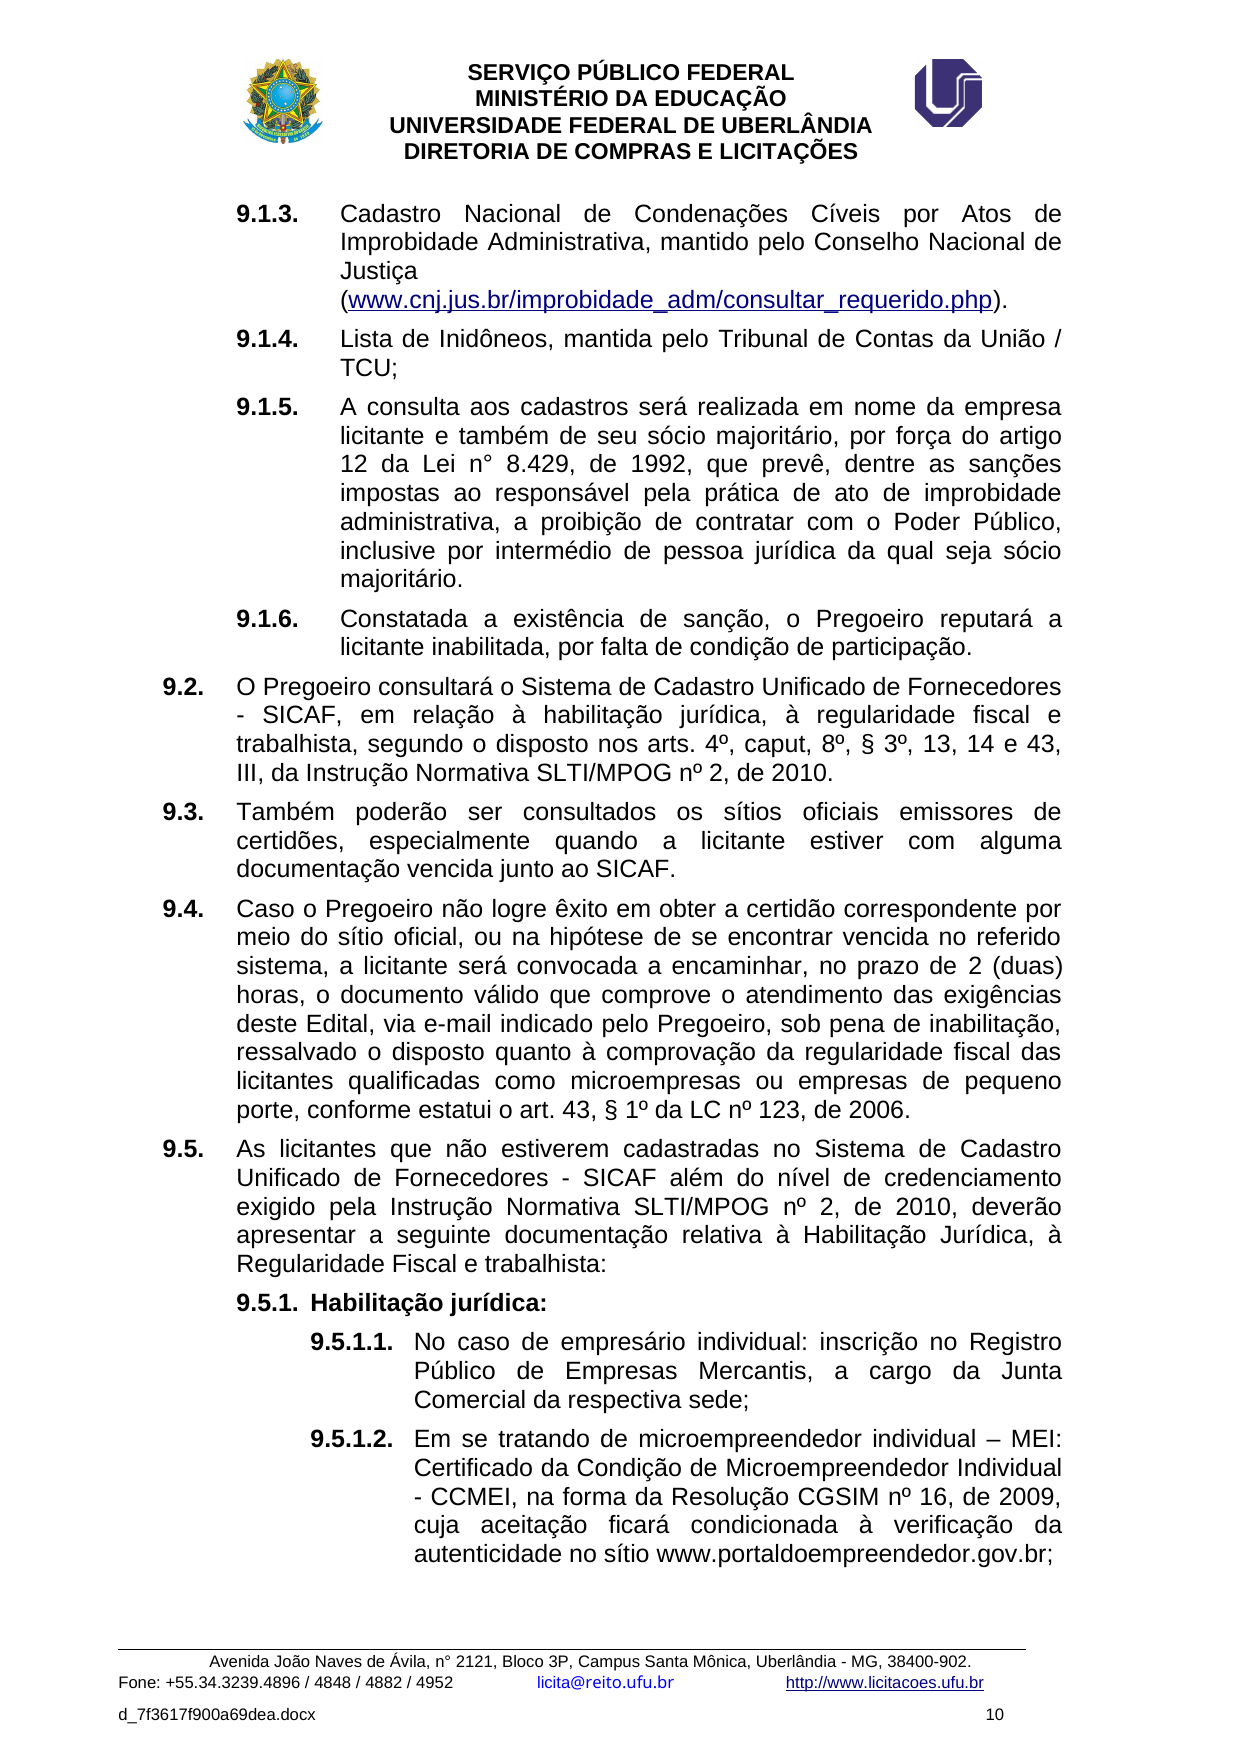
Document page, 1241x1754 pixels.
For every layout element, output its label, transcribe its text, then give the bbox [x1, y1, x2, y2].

list Cadastro Nacional de Condenações Cíveis por Atos de Improbidade Administrativa, mantido pelo Conselho Nacional de Justiça (www.cnj.jus.br/improbidade_adm/consultar_requerido.php). [236, 198, 1063, 313]
list No caso de empresário individual: inscrição no Registro Público de Empresas Mercantis, a cargo da Junta Comercial da respectiva sede; [310, 1327, 1063, 1413]
list Em se tratando de microempreendedor individual – MEI: Certificado da Condição de Microempreendedor Individual - CCMEI, na forma da Resolução CGSIM nº 16, de 2009, cuja aceitação ficará condicionada à verificação da autenticidade no sítio www.portaldoempreendedor.gov.br; [310, 1424, 1063, 1568]
list Constatada a existência de sanção, o Pregoeiro reputará a licitante inabilitada, por falta de condição de participação. [236, 603, 1063, 661]
list A consulta aos cadastros será realizada em nome da empresa licitante e também de seu sócio majoritário, por força do artigo 12 da Lei n° 8.429, de 1992, que prevê, dentre as sanções impostas ao responsável pela prática de ato de improbidade administrativa, a proibição de contratar com o Poder Público, inclusive por intermédio de pessoa jurídica da qual seja sócio majoritário. [236, 392, 1063, 593]
picture [243, 59, 323, 144]
list Também poderão ser consultados os sítios oficiais emissores de certidões, especialmente quando a licitante estiver com alguma documentação vencida junto ao SICAF. [162, 797, 1063, 883]
list Lista de Inidôneos, mantida pelo Tribunal de Contas da União / TCU; [236, 324, 1063, 381]
list Caso o Pregoeiro não logre êxito em obter a certidão correspondente por meio do sítio oficial, ou na hipótese de se encontrar vencida no referido sistema, a licitante será convocada a encaminhar, no prazo de 2 (duas) horas, o documento válido que comprove o atendimento das exigências deste Edital, via e-mail indicado pelo Pregoeiro, sob pena de inabilitação, ressalvado o disposto quanto à comprovação da regularidade fiscal das licitantes qualificadas como microempresas ou empresas de pequeno porte, conforme estatui o art. 43, § 1º da LC nº 123, de 2006. [162, 893, 1063, 1123]
picture [914, 59, 983, 128]
list O Pregoeiro consultará o Sistema de Cadastro Unificado de Fornecedores - SICAF, em relação à habilitação jurídica, à regularidade fiscal e trabalhista, segundo o disposto nos arts. 4º, caput, 8º, § 3º, 13, 14 e 43, III, da Instrução Normativa SLTI/MPOG nº 2, de 2010. [162, 671, 1063, 786]
list As licitantes que não estiverem cadastradas no Sistema de Cadastro Unificado de Fornecedores - SICAF além do nível de credenciamento exigido pela Instrução Normativa SLTI/MPOG nº 2, de 2010, deverão apresentar a seguinte documentação relativa à Habilitação Jurídica, à Regularidade Fiscal e trabalhista: [162, 1134, 1063, 1278]
list Habilitação jurídica: [236, 1288, 1063, 1317]
